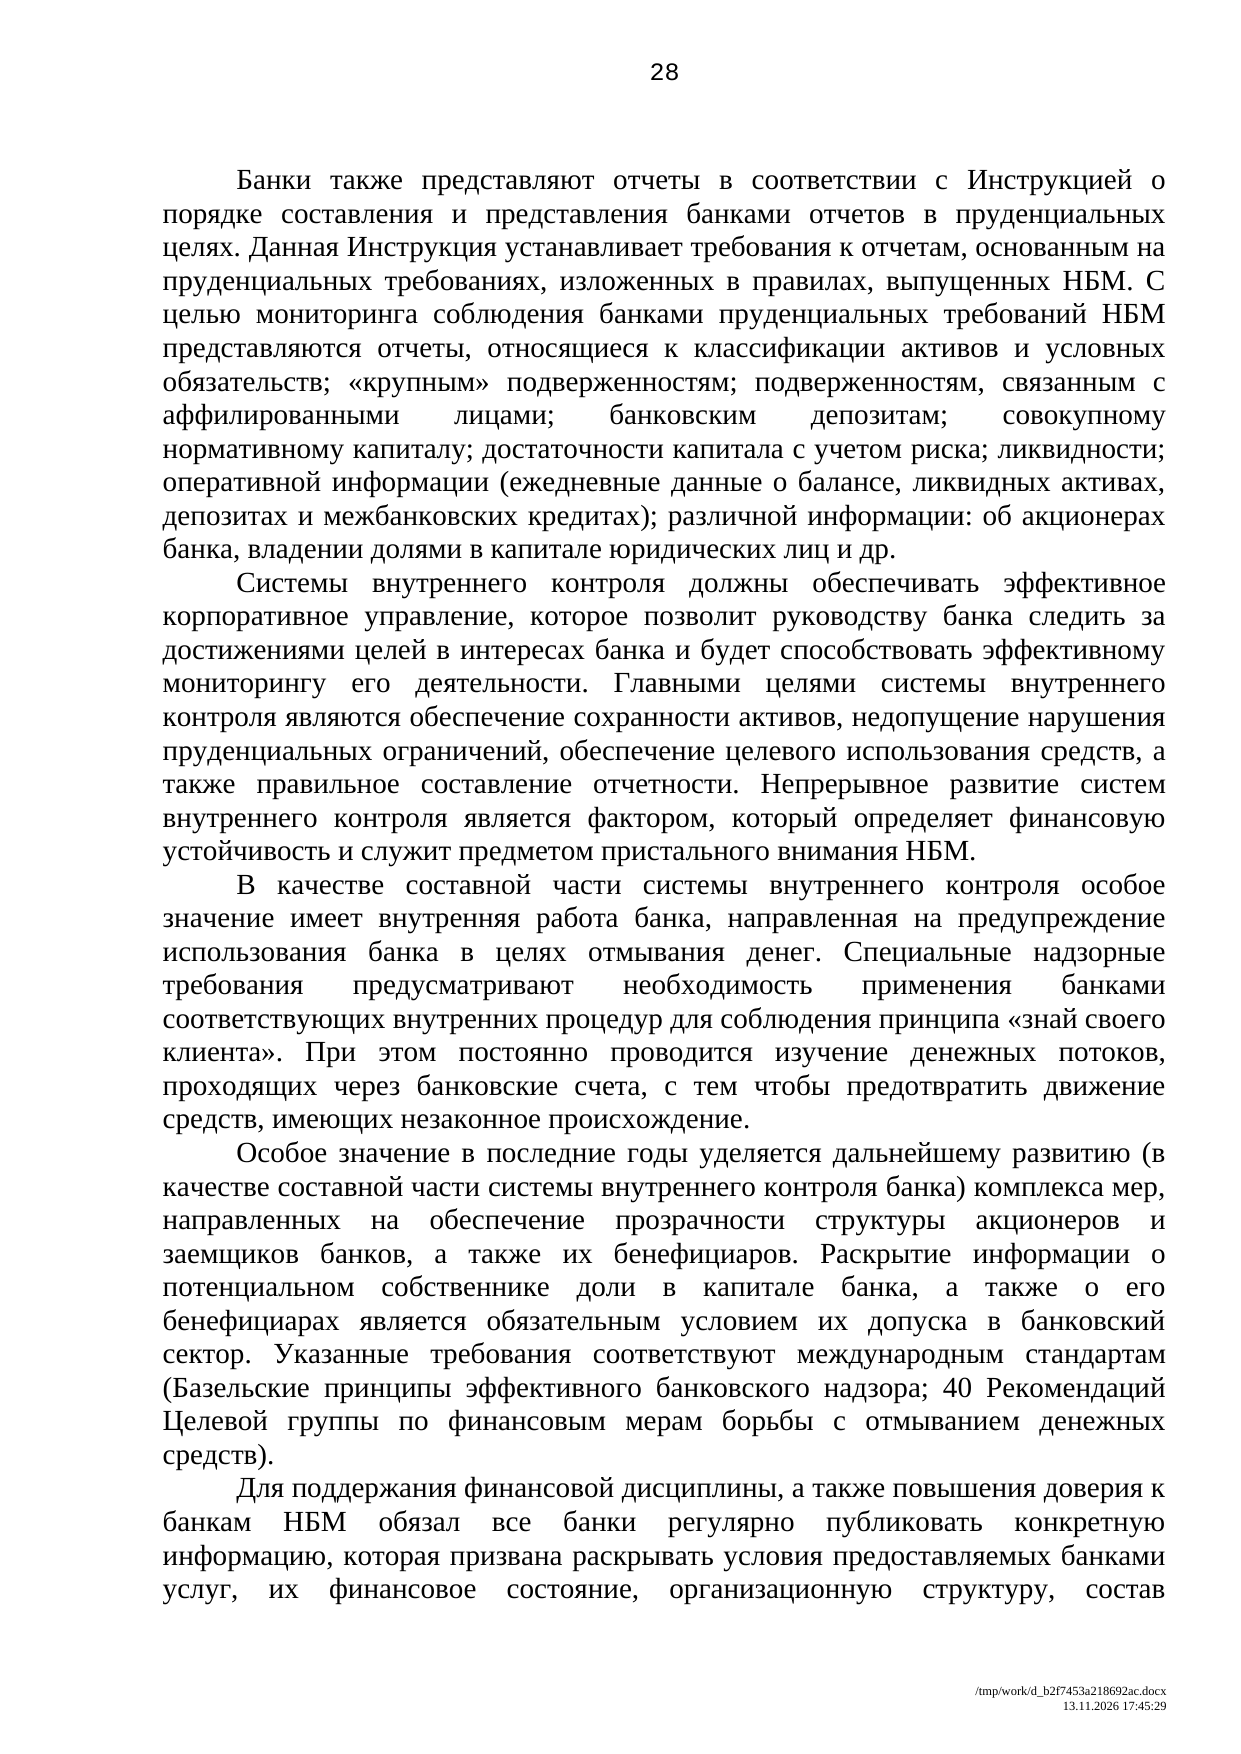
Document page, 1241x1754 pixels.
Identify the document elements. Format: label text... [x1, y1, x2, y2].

text Банки также представляют отчеты в соответствии с Инструкцией о порядке составления и представления банками отчетов в пруденциальных целях. Данная Инструкция устанавливает требования к отчетам, основанным на пруденциальных требованиях, изложенных в правилах, выпущенных НБМ. С целью мониторинга соблюдения банками пруденциальных требований НБМ представляются отчеты, относящиеся к классификации активов и условных обязательств; «крупным» подверженностям; подверженностям, связанным с аффилированными лицами; банковским депозитам; совокупному нормативному капиталу; достаточности капитала с учетом риска; ликвидности; оперативной информации (ежедневные данные о балансе, ликвидных активах, депозитах и межбанковских кредитах); различной информации: об акционерах банка, владении долями в капитале юридических лиц и др. [162, 162, 1166, 565]
text Особое значение в последние годы уделяется дальнейшему развитию (в качестве составной части системы внутреннего контроля банка) комплекса мер, направленных на обеспечение прозрачности структуры акционеров и заемщиков банков, а также их бенефициаров. Раскрытие информации о потенциальном собственнике доли в капитале банка, а также о его бенефициарах является обязательным условием их допуска в банковский сектор. Указанные требования соответствуют международным стандартам (Базельские принципы эффективного банковского надзора; 40 Рекомендаций Целевой группы по финансовым мерам борьбы с отмыванием денежных средств). [162, 1135, 1166, 1471]
text В качестве составной части системы внутреннего контроля особое значение имеет внутренняя работа банка, направленная на предупреждение использования банка в целях отмывания денег. Специальные надзорные требования предусматривают необходимость применения банками соответствующих внутренних процедур для соблюдения принципа «знай своего клиента». При этом постоянно проводится изучение денежных потоков, проходящих через банковские счета, с тем чтобы предотвратить движение средств, имеющих незаконное происхождение. [162, 867, 1166, 1135]
text Системы внутреннего контроля должны обеспечивать эффективное корпоративное управление, которое позволит руководству банка следить за достижениями целей в интересах банка и будет способствовать эффективному мониторингу его деятельности. Главными целями системы внутреннего контроля являются обеспечение сохранности активов, недопущение нарушения пруденциальных ограничений, обеспечение целевого использования средств, а также правильное составление отчетности. Непрерывное развитие систем внутреннего контроля является фактором, который определяет финансовую устойчивость и служит предметом пристального внимания НБМ. [162, 565, 1166, 867]
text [162, 1471, 1166, 1605]
